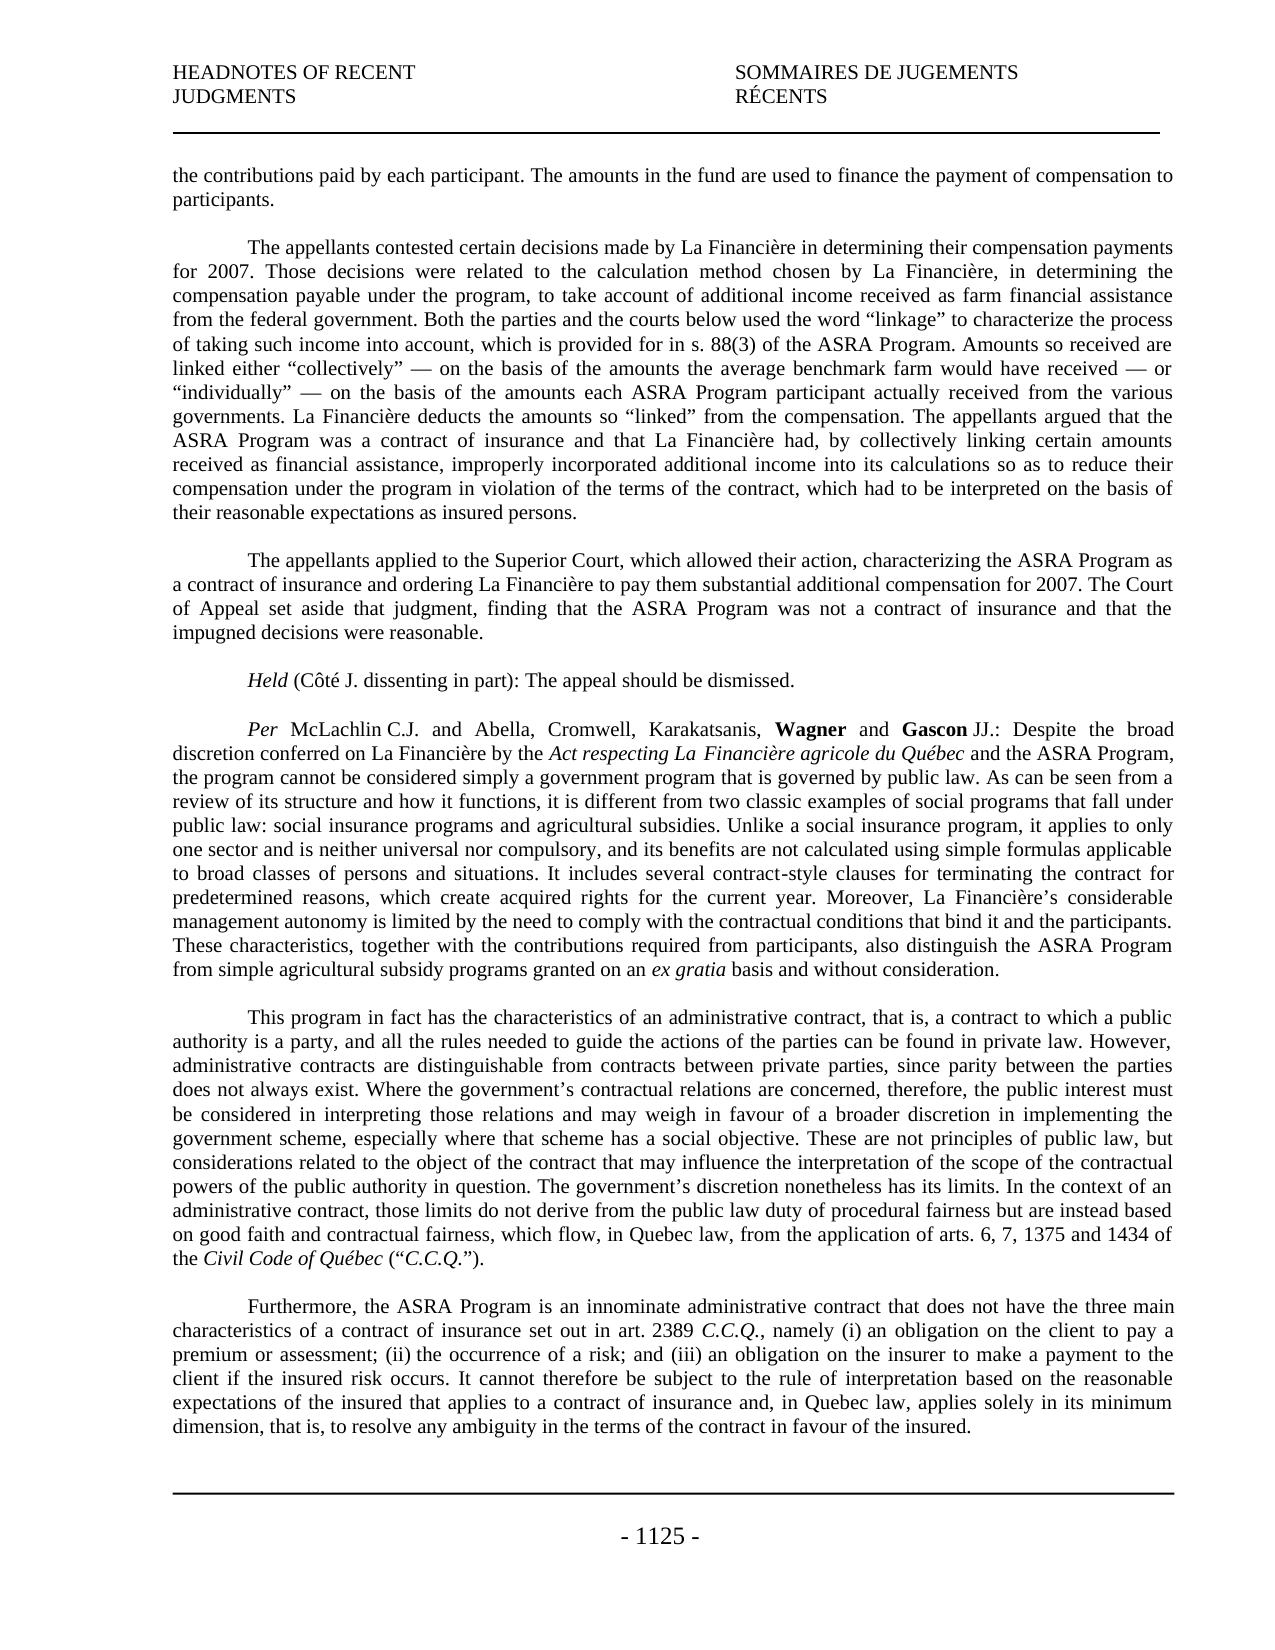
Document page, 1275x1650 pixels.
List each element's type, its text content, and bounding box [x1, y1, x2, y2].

text The appellants applied to the Superior Court, which allowed their action, characterizing the ASRA Program as a contract of insurance and ordering La Financière to pay them substantial additional compensation for 2007. The Court of Appeal set aside that judgment, finding that the ASRA Program was not a contract of insurance and that the impugned decisions were reasonable. [172, 548, 1174, 644]
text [172, 163, 1174, 211]
text This program in fact has the characteristics of an administrative contract, that is, a contract to which a public authority is a party, and all the rules needed to guide the actions of the parties can be found in private law. However, administrative contracts are distinguishable from contracts between private parties, since parity between the parties does not always exist. Where the government’s contractual relations are concerned, therefore, the public interest must be considered in interpreting those relations and may weigh in favour of a broader discretion in implementing the government scheme, especially where that scheme has a social objective. These are not principles of public law, but considerations related to the object of the contract that may influence the interpretation of the scope of the contractual powers of the public authority in question. The government’s discretion nonetheless has its limits. In the context of an administrative contract, those limits do not derive from the public law duty of procedural fairness but are instead based on good faith and contractual fairness, which flow, in Quebec law, from the application of arts. 6, 7, 1375 and 1434 of the Civil Code of Québec (“C.C.Q.”). [172, 1005, 1174, 1270]
text The appellants contested certain decisions made by La Financière in determining their compensation payments for 2007. Those decisions were related to the calculation method chosen by La Financière, in determining the compensation payable under the program, to take account of additional income received as farm financial assistance from the federal government. Both the parties and the courts below used the word “linkage” to characterize the process of taking such income into account, which is provided for in s. 88(3) of the ASRA Program. Amounts so received are linked either “collectively” — on the basis of the amounts the average benchmark farm would have received — or “individually” — on the basis of the amounts each ASRA Program participant actually received from the various governments. La Financière deducts the amounts so “linked” from the compensation. The appellants argued that the ASRA Program was a contract of insurance and that La Financière had, by collectively linking certain amounts received as financial assistance, improperly incorporated additional income into its calculations so as to reduce their compensation under the program in violation of the terms of the contract, which had to be interpreted on the basis of their reasonable expectations as insured persons. [172, 235, 1174, 524]
text Furthermore, the ASRA Program is an innominate administrative contract that does not have the three main characteristics of a contract of insurance set out in art. 2389 C.C.Q., namely (i) an obligation on the client to pay a premium or assessment; (ii) the occurrence of a risk; and (iii) an obligation on the insurer to make a payment to the client if the insured risk occurs. It cannot therefore be subject to the rule of interpretation based on the reasonable expectations of the insured that applies to a contract of insurance and, in Quebec law, applies solely in its minimum dimension, that is, to resolve any ambiguity in the terms of the contract in favour of the insured. [172, 1294, 1174, 1438]
text Per McLachlin C.J. and Abella, Cromwell, Karakatsanis, Wagner and Gascon JJ.: Despite the broad discretion conferred on La Financière by the Act respecting La Financière agricole du Québec and the ASRA Program, the program cannot be considered simply a government program that is governed by public law. As can be seen from a review of its structure and how it functions, it is different from two classic examples of social programs that fall under public law: social insurance programs and agricultural subsidies. Unlike a social insurance program, it applies to only one sector and is neither universal nor compulsory, and its benefits are not calculated using simple formulas applicable to broad classes of persons and situations. It includes several contract-style clauses for terminating the contract for predetermined reasons, which create acquired rights for the current year. Moreover, La Financière’s considerable management autonomy is limited by the need to comply with the contractual conditions that bind it and the participants. These characteristics, together with the contributions required from participants, also distinguish the ASRA Program from simple agricultural subsidy programs granted on an ex gratia basis and without consideration. [172, 716, 1174, 981]
text Held (Côté J. dissenting in part): The appeal should be dismissed. [172, 668, 1174, 692]
